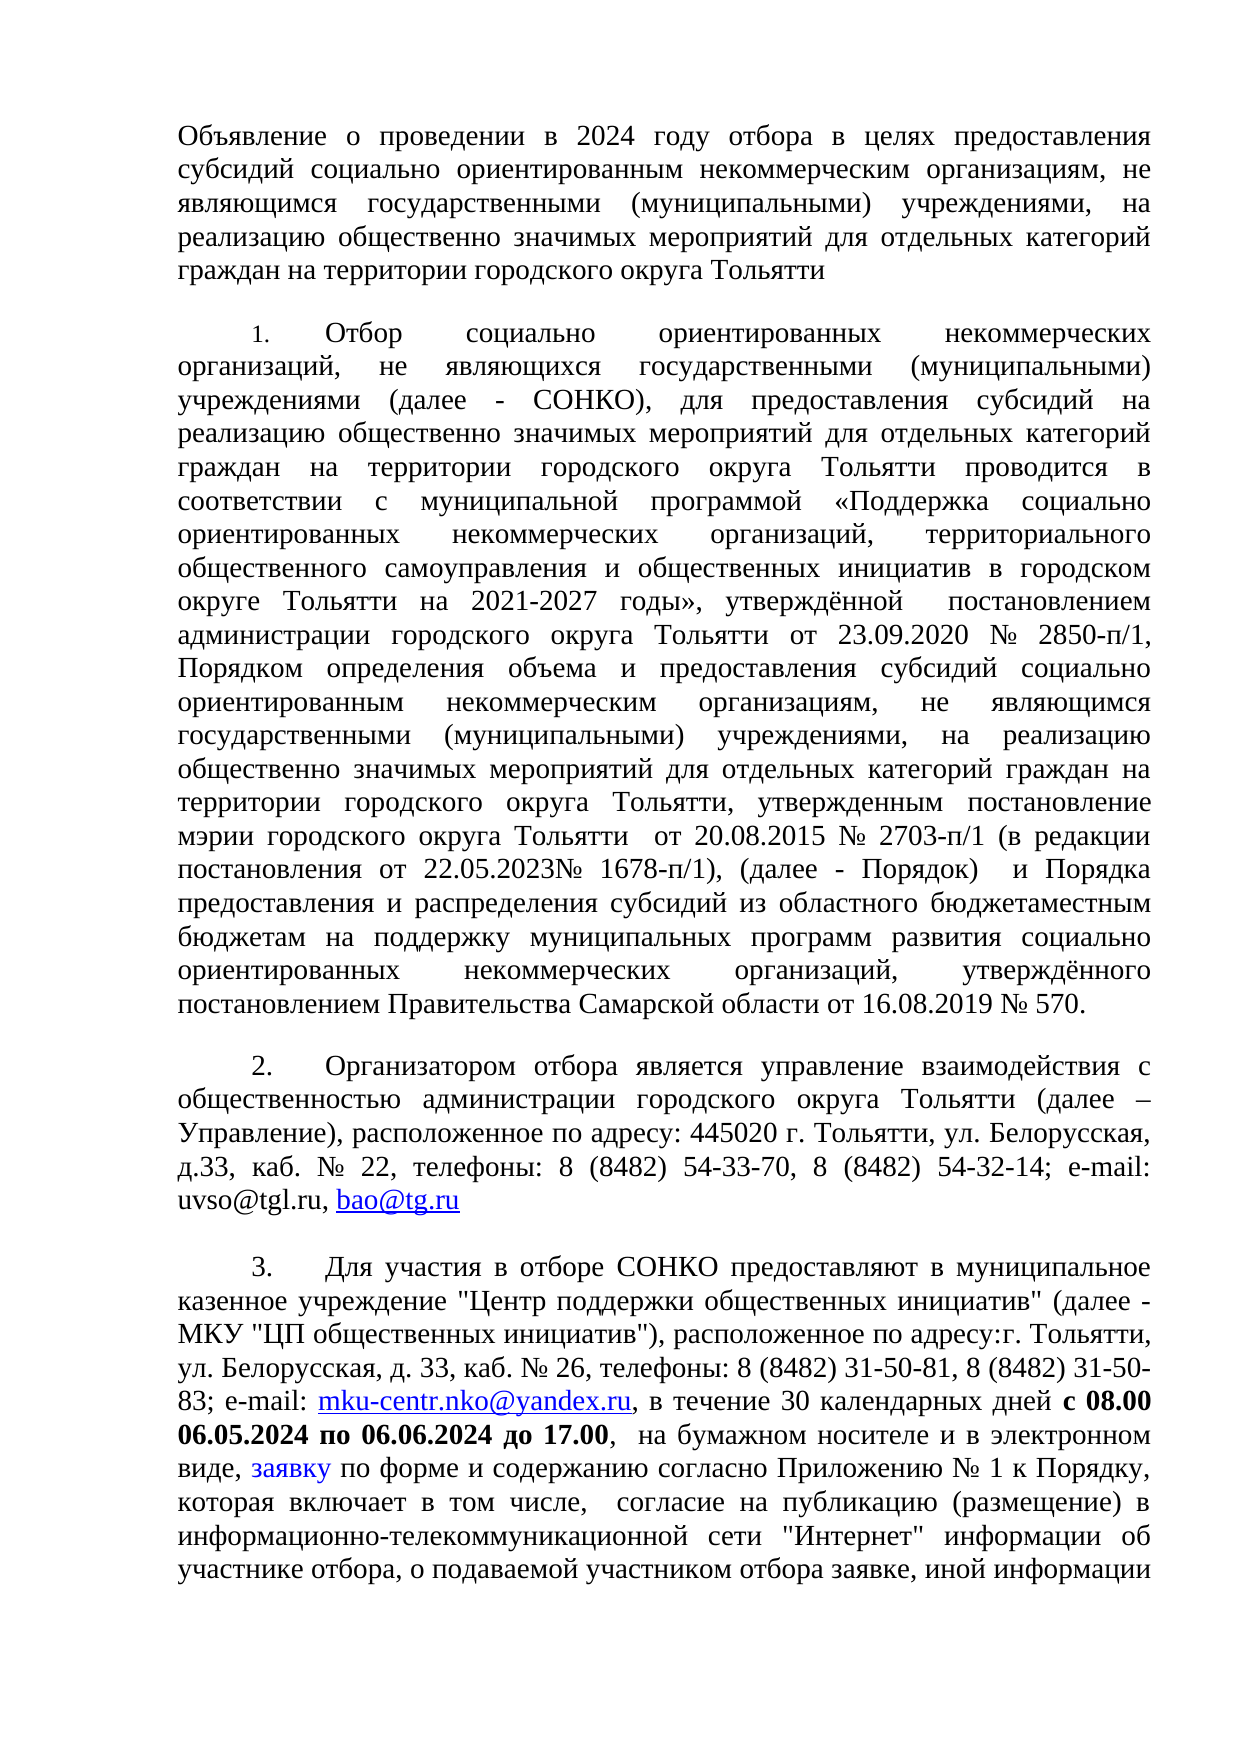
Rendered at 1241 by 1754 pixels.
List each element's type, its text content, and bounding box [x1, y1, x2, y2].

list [177, 1249, 1152, 1585]
list Организатором отбора является управление взаимодействия с общественностью администрации городского округа Тольятти (далее – Управление), расположенное по адресу: 445020 г. Тольятти, ул. Белорусская, д.33, каб. № 22, телефоны: 8 (8482) 54-33-70, 8 (8482) 54-32-14; e-mail: uvso@tgl.ru, bao@tg.ru [177, 1048, 1152, 1216]
list Отбор социально ориентированных некоммерческих организаций, не являющихся государственными (муниципальными) учреждениями (далее - СОНКО), для предоставления субсидий на реализацию общественно значимых мероприятий для отдельных категорий граждан на территории городского округа Тольятти проводится в соответствии с муниципальной программой «Поддержка социально ориентированных некоммерческих организаций, территориального общественного самоуправления и общественных инициатив в городском округе Тольятти на 2021-2027 годы», утверждённой постановлением администрации городского округа Тольятти от 23.09.2020 № 2850-п/1, Порядком определения объема и предоставления субсидий социально ориентированным некоммерческим организациям, не являющимся государственными (муниципальными) учреждениями, на реализацию общественно значимых мероприятий для отдельных категорий граждан на территории городского округа Тольятти, утвержденным постановление мэрии городского округа Тольятти от 20.08.2015 № 2703-п/1 (в редакции постановления от 22.05.2023№ 1678-п/1), (далее - Порядок) и Порядка предоставления и распределения субсидий из областного бюджетаместным бюджетам на поддержку муниципальных программ развития социально ориентированных некоммерческих организаций, утверждённого постановлением Правительства Самарской области от 16.08.2019 № 570. [177, 315, 1152, 1019]
text Объявление о проведении в 2024 году отбора в целях предоставления субсидий социально ориентированным некоммерческим организациям, не являющимся государственными (муниципальными) учреждениями, на реализацию общественно значимых мероприятий для отдельных категорий граждан на территории городского округа Тольятти [177, 118, 1152, 286]
